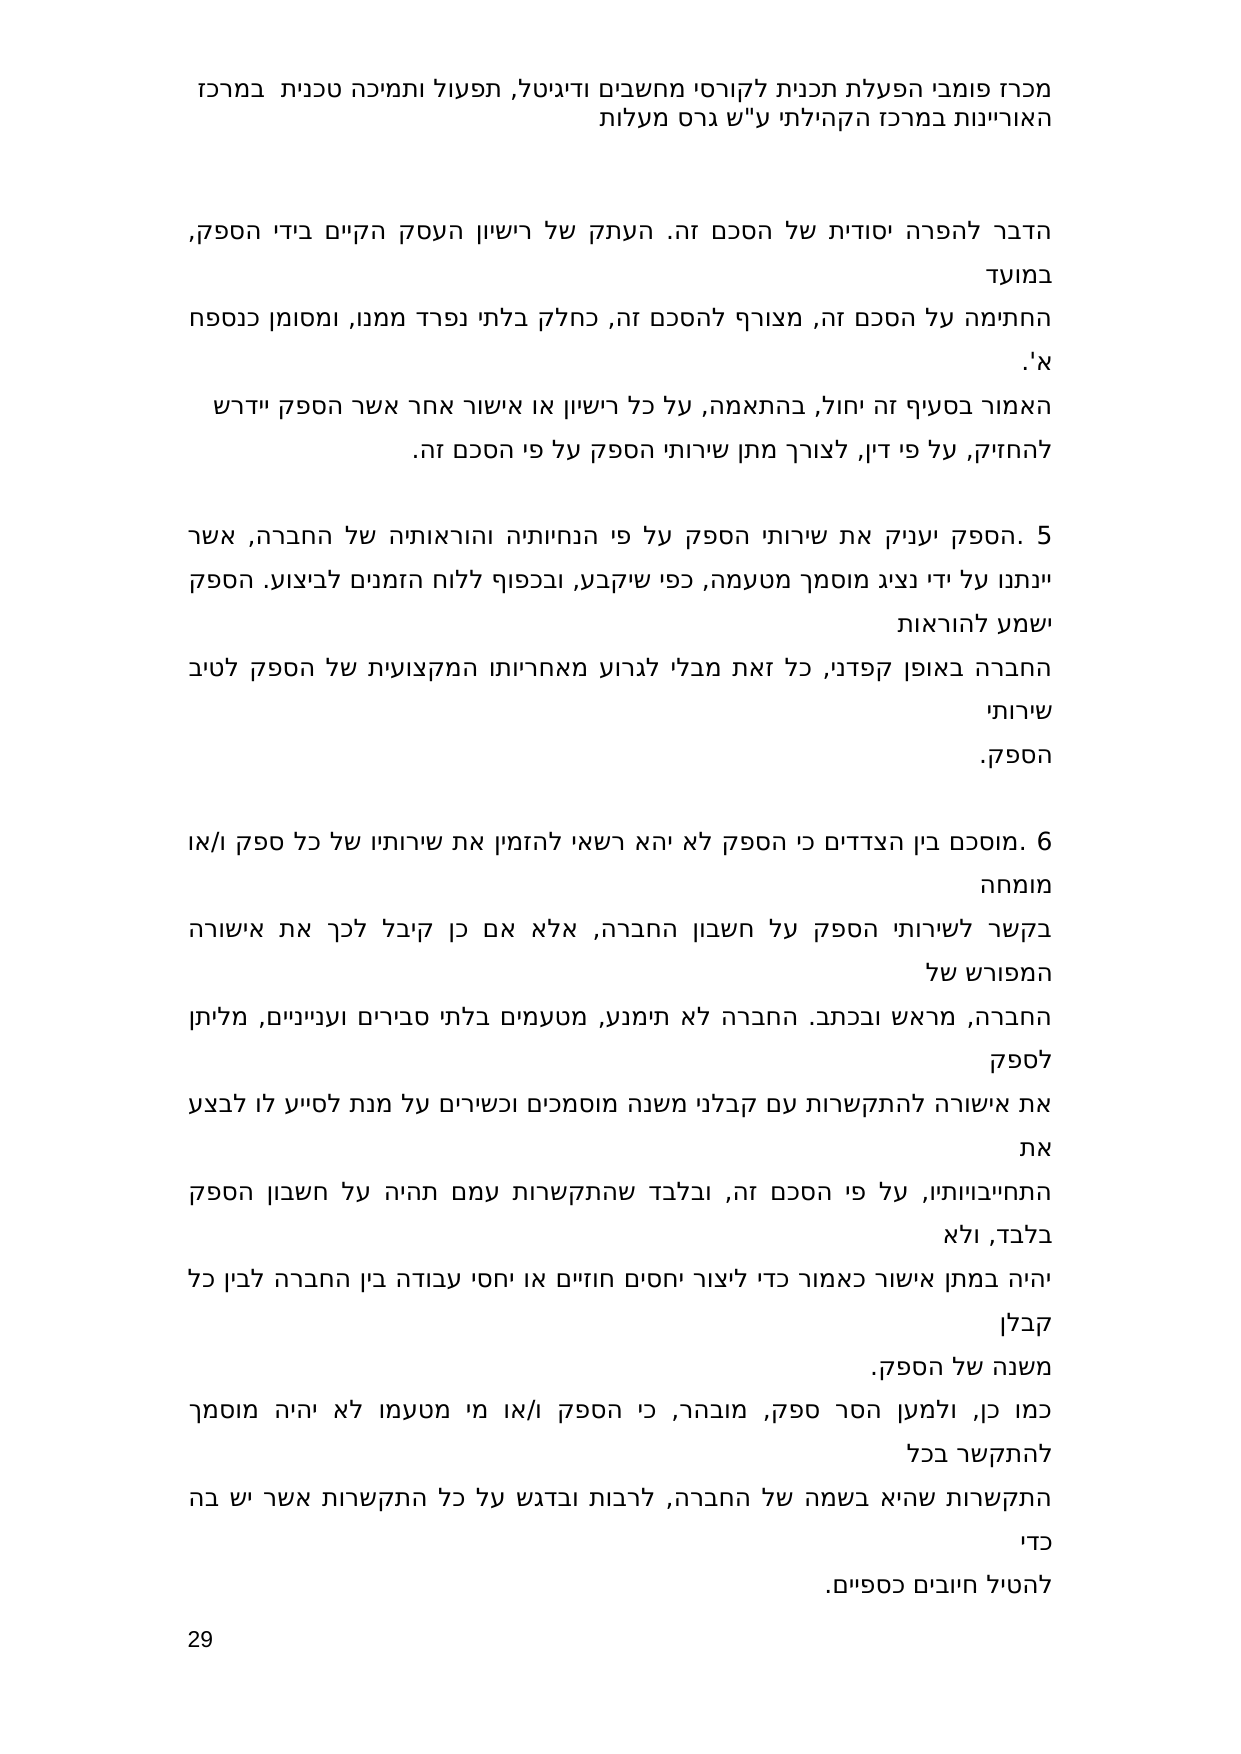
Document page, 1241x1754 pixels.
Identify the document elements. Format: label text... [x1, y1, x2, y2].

text יהיה במתן אישור כאמור כדי ליצור יחסים חוזיים או יחסי עבודה בין החברה לבין כל קבלן [187, 1264, 1053, 1337]
text כמו כן, ולמען הסר ספק, מובהר, כי הספק ו/או מי מטעמו לא יהיה מוסמך להתקשר בכל [187, 1396, 1053, 1469]
text משנה של הספק. [187, 1352, 1053, 1381]
text בקשר לשירותי הספק על חשבון החברה, אלא אם כן קיבל לכך את אישורה המפורש של [187, 914, 1053, 987]
text להטיל חיובים כספיים. [187, 1571, 1053, 1600]
text 6 .מוסכם בין הצדדים כי הספק לא יהא רשאי להזמין את שירותיו של כל ספק ו/או מומחה [187, 827, 1053, 900]
text 5 .הספק יעניק את שירותי הספק על פי הנחיותיה והוראותיה של החברה, אשר יינתנו על ידי נציג מוסמך מטעמה, כפי שיקבע, ובכפוף ללוח הזמנים לביצוע. הספק ישמע להוראות [187, 522, 1053, 638]
text האמור בסעיף זה יחול, בהתאמה, על כל רישיון או אישור אחר אשר הספק יידרש [187, 391, 1053, 420]
text התחייבויותיו, על פי הסכם זה, ובלבד שהתקשרות עמם תהיה על חשבון הספק בלבד, ולא [187, 1177, 1053, 1250]
text את אישורה להתקשרות עם קבלני משנה מוסמכים וכשירים על מנת לסייע לו לבצע את [187, 1089, 1053, 1162]
text להחזיק, על פי דין, לצורך מתן שירותי הספק על פי הסכם זה. [187, 435, 1053, 507]
text החתימה על הסכם זה, מצורף להסכם זה, כחלק בלתי נפרד ממנו, ומסומן כנספח א'. [187, 304, 1053, 377]
text החברה באופן קפדני, כל זאת מבלי לגרוע מאחריותו המקצועית של הספק לטיב שירותי [187, 653, 1053, 726]
text החברה, מראש ובכתב. החברה לא תימנע, מטעמים בלתי סבירים וענייניים, מליתן לספק [187, 1002, 1053, 1075]
text הדבר להפרה יסודית של הסכם זה. העתק של רישיון העסק הקיים בידי הספק, במועד [187, 216, 1053, 289]
text הספק. [187, 740, 1053, 813]
text התקשרות שהיא בשמה של החברה, לרבות ובדגש על כל התקשרות אשר יש בה כדי [187, 1483, 1053, 1556]
